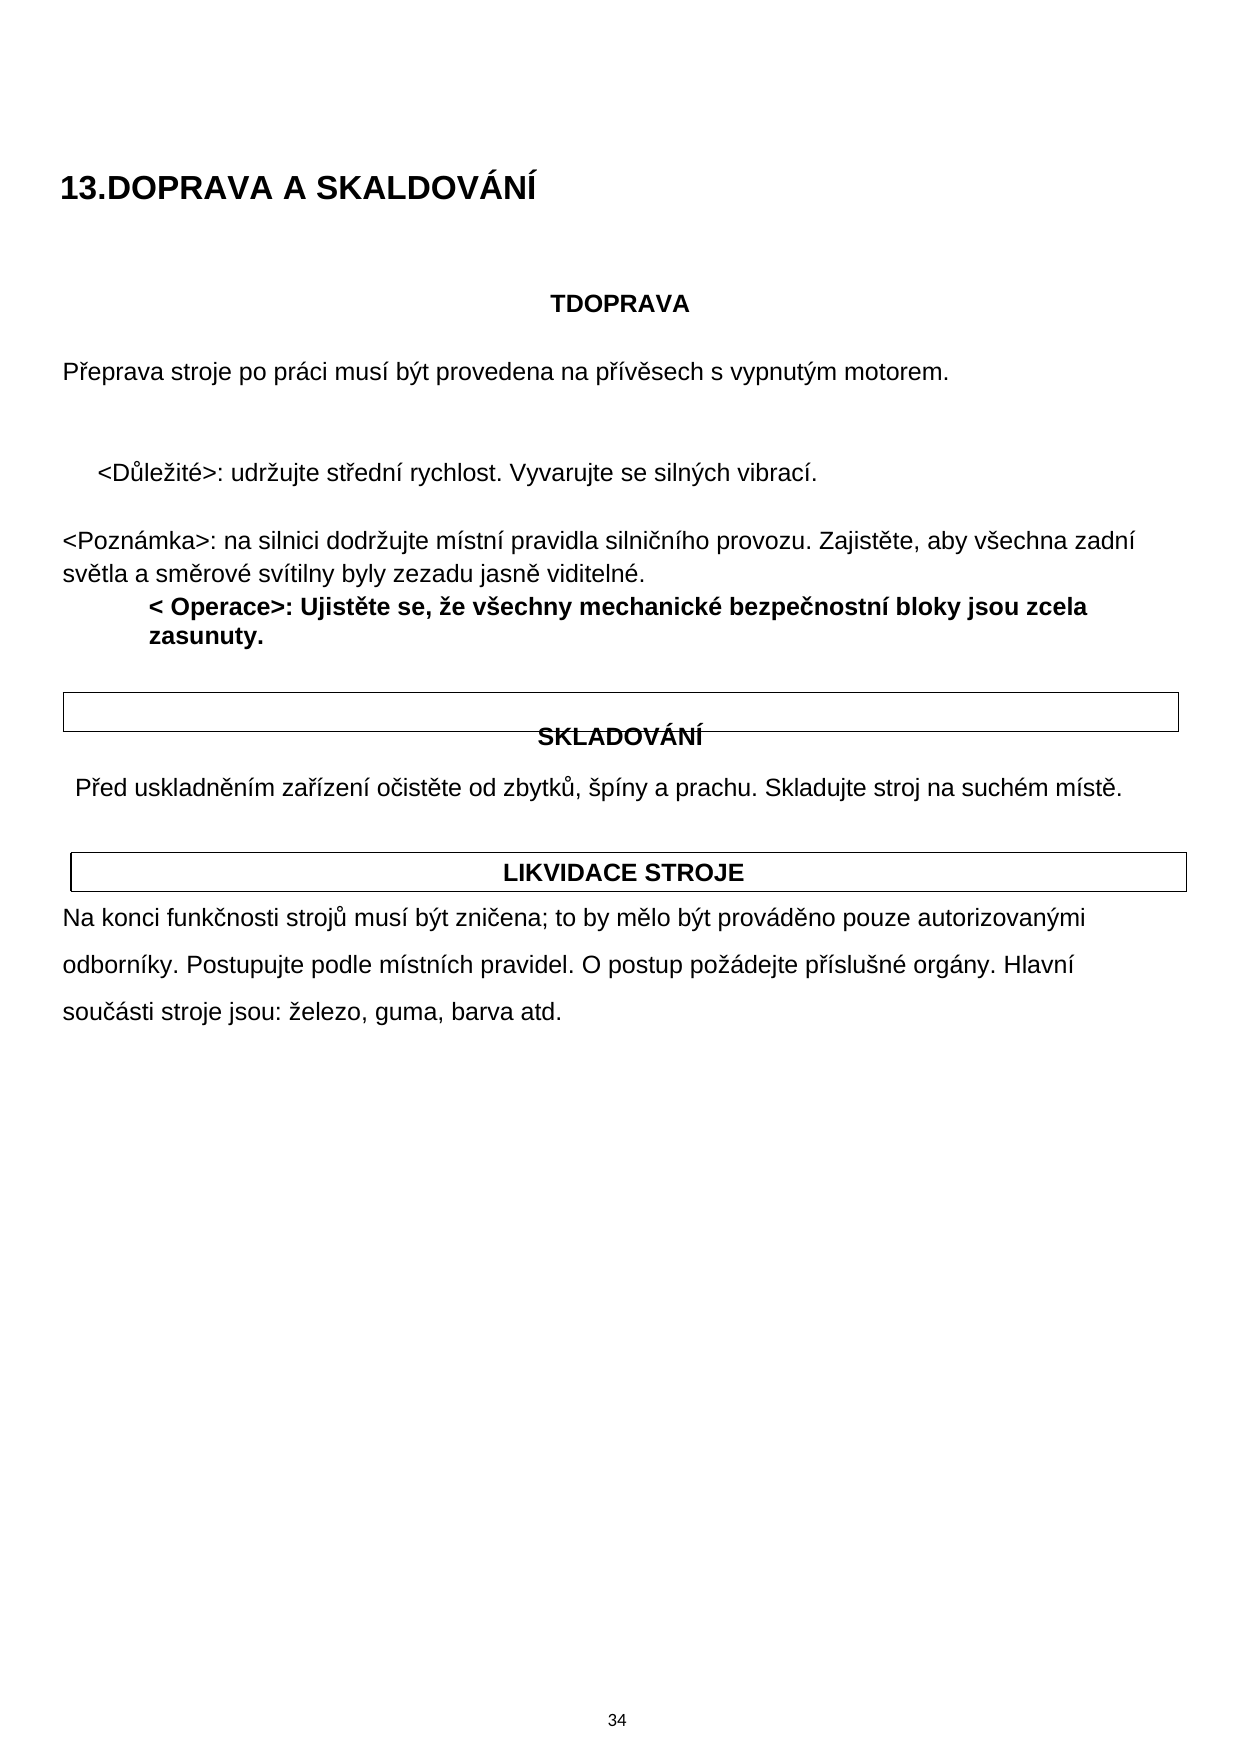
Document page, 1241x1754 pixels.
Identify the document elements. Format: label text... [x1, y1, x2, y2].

subtitle SKLADOVÁNÍ [69, 722, 1171, 751]
text <Poznámka>: na silnici dodržujte místní pravidla silničního provozu. Zajistěte, aby všechna zadní světla a směrové svítilny byly zezadu jasně viditelné. [62, 526, 1171, 588]
text Přeprava stroje po práci musí být provedena na přívěsech s vypnutým motorem. [62, 357, 1171, 385]
text <Důležité>: udržujte střední rychlost. Vyvarujte se silných vibrací. [62, 458, 1171, 487]
subtitle DOPRAVA A SKALDOVÁNÍ [60, 168, 1171, 206]
text < Operace>: Ujistěte se, že všechny mechanické bezpečnostní bloky jsou zcela zasunuty. [149, 592, 1171, 650]
text Před uskladněním zařízení očistěte od zbytků, špíny a prachu. Skladujte stroj na suchém místě. [75, 773, 1171, 801]
subtitle TDOPRAVA [69, 289, 1171, 318]
text Na konci funkčnosti strojů musí být zničena; to by mělo být prováděno pouze autorizovanými odborníky. Postupujte podle místních pravidel. O postup požádejte příslušné orgány. Hlavní součásti stroje jsou: železo, guma, barva atd. [62, 903, 1171, 1025]
subtitle LIKVIDACE STROJE [136, 858, 1111, 887]
